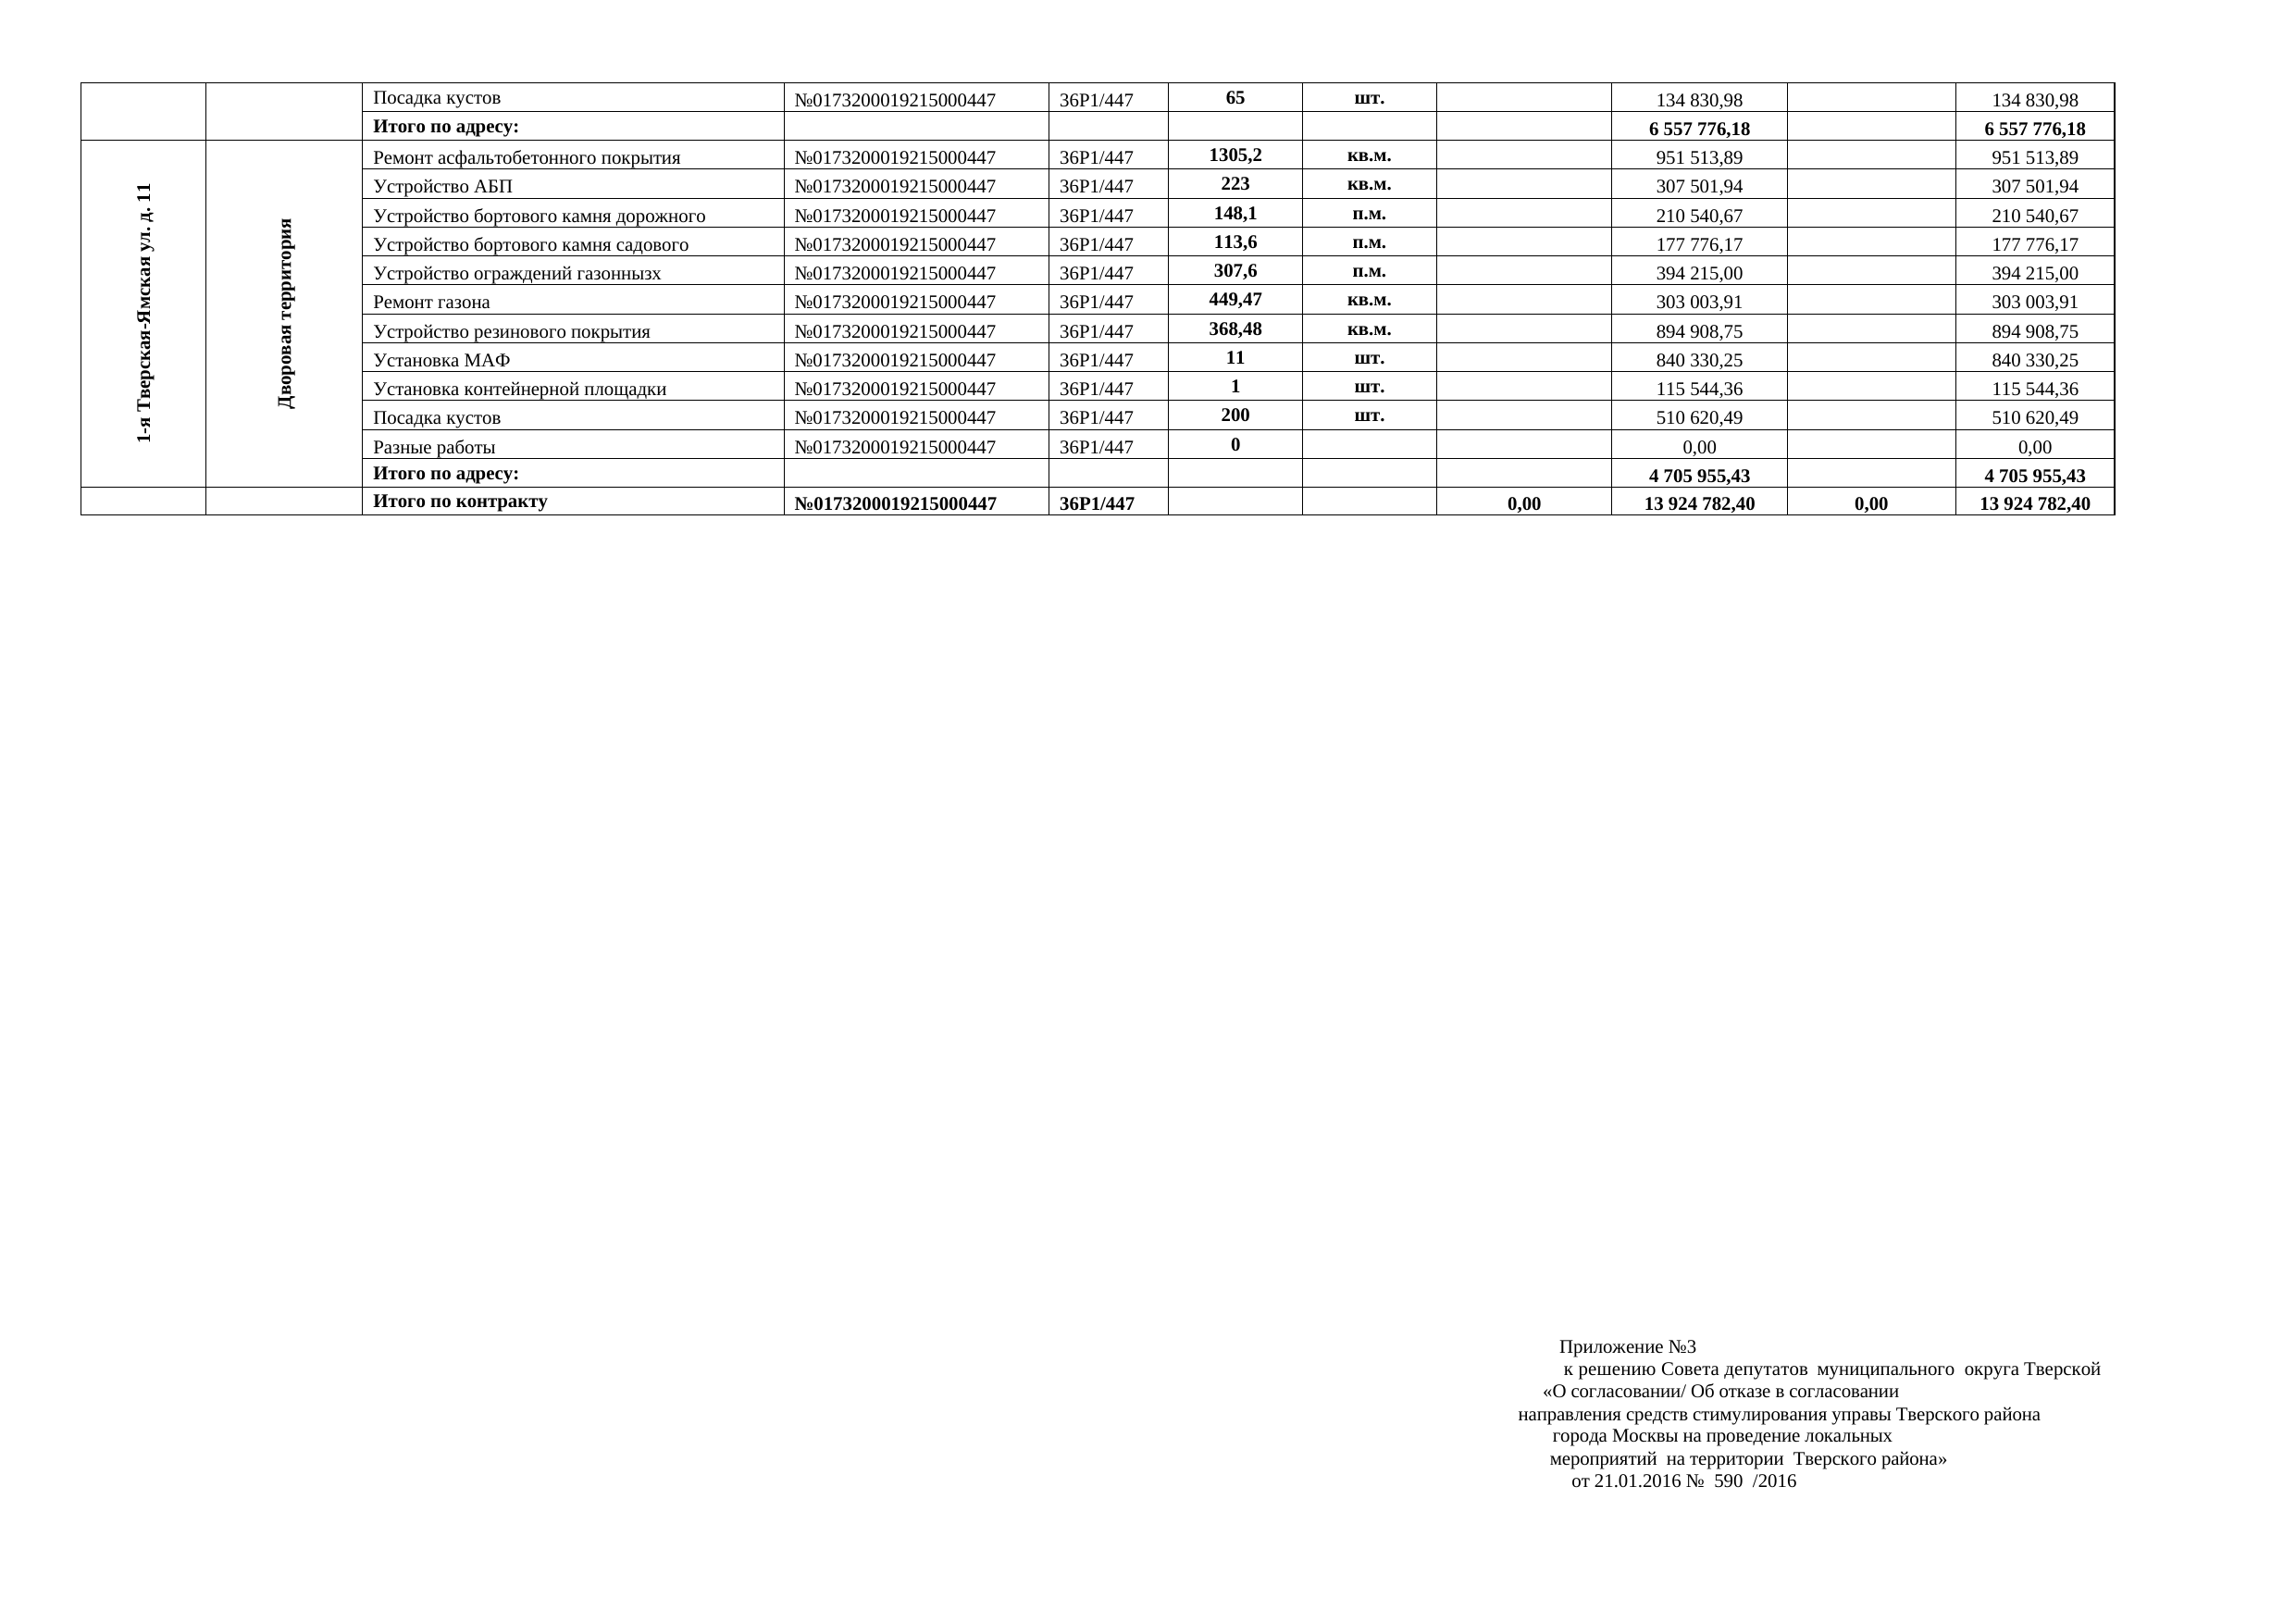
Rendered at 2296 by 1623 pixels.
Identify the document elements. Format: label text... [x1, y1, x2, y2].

table_cell 13 924 782,40 [1612, 488, 1787, 514]
table_cell №0173200019215000447 [785, 372, 1049, 400]
table_cell Установка МАФ [363, 343, 784, 371]
table_cell 115 544,36 [1956, 372, 2114, 400]
table_cell кв.м. [1303, 169, 1436, 197]
table_cell [1049, 459, 1168, 487]
table_cell 894 908,75 [1612, 315, 1787, 342]
table_cell №0173200019215000447 [785, 343, 1049, 371]
table_cell шт. [1303, 83, 1436, 111]
table_cell [1788, 169, 1955, 197]
text направления средств стимулирования управы Тверского района [82, 1402, 2182, 1424]
table_cell 36Р1/447 [1049, 401, 1168, 428]
table_cell [1437, 256, 1611, 284]
table_cell 36Р1/447 [1049, 256, 1168, 284]
table_cell п.м. [1303, 199, 1436, 227]
table_cell [1788, 315, 1955, 342]
table_cell №0173200019215000447 [785, 199, 1049, 227]
table_cell [1169, 112, 1302, 140]
table_cell [785, 112, 1049, 140]
table_cell 951 513,89 [1612, 141, 1787, 168]
table_cell №0173200019215000447 [785, 228, 1049, 255]
table_cell Посадка кустов [363, 401, 784, 428]
table_cell [1788, 256, 1955, 284]
table_cell [1788, 459, 1955, 487]
table_cell [1788, 372, 1955, 400]
table_cell 894 908,75 [1956, 315, 2114, 342]
table_cell №0173200019215000447 [785, 285, 1049, 313]
table_cell 307 501,94 [1956, 169, 2114, 197]
table_cell [1437, 315, 1611, 342]
table_cell шт. [1303, 401, 1436, 428]
table_cell п.м. [1303, 228, 1436, 255]
table_cell №0173200019215000447 [785, 488, 1049, 514]
table_cell Устройство бортового камня дорожного [363, 199, 784, 227]
table_cell №0173200019215000447 [785, 430, 1049, 458]
table_cell 36Р1/447 [1049, 343, 1168, 371]
table_cell [81, 488, 205, 514]
table_cell 177 776,17 [1956, 228, 2114, 255]
table_cell 36Р1/447 [1049, 141, 1168, 168]
table_cell 36Р1/447 [1049, 169, 1168, 197]
table_cell [1788, 83, 1955, 111]
table_cell 113,6 [1169, 228, 1302, 255]
table_cell 36Р1/447 [1049, 199, 1168, 227]
table_cell [1437, 343, 1611, 371]
text мероприятий на территории Тверского района» [82, 1446, 2182, 1469]
table_cell 223 [1169, 169, 1302, 197]
table_cell 1305,2 [1169, 141, 1302, 168]
table_cell [1437, 112, 1611, 140]
table_cell 840 330,25 [1956, 343, 2114, 371]
table_cell 6 557 776,18 [1956, 112, 2114, 140]
table_cell 394 215,00 [1956, 256, 2114, 284]
table_cell 0,00 [1612, 430, 1787, 458]
table_cell Ремонт газона [363, 285, 784, 313]
table_cell Разные работы [363, 430, 784, 458]
table_cell 307 501,94 [1612, 169, 1787, 197]
table_cell 0,00 [1788, 488, 1955, 514]
table_cell 0 [1169, 430, 1302, 458]
table_cell Устройство АБП [363, 169, 784, 197]
table_cell [1437, 285, 1611, 313]
table_cell 36Р1/447 [1049, 285, 1168, 313]
table_cell 0,00 [1956, 430, 2114, 458]
table_cell 510 620,49 [1612, 401, 1787, 428]
table_cell [1788, 141, 1955, 168]
table_cell [1788, 430, 1955, 458]
table_cell шт. [1303, 343, 1436, 371]
table_cell 4 705 955,43 [1612, 459, 1787, 487]
table_cell [1169, 459, 1302, 487]
table_cell 368,48 [1169, 315, 1302, 342]
table_cell Устройство бортового камня садового [363, 228, 784, 255]
table_cell 148,1 [1169, 199, 1302, 227]
table_cell [1437, 83, 1611, 111]
table_cell Итого по контракту [363, 488, 784, 514]
table_cell Итого по адресу: [363, 459, 784, 487]
table_cell [1437, 228, 1611, 255]
table_cell [1788, 228, 1955, 255]
table_cell №0173200019215000447 [785, 169, 1049, 197]
table_cell [785, 459, 1049, 487]
table_cell №0173200019215000447 [785, 141, 1049, 168]
table_cell №0173200019215000447 [785, 401, 1049, 428]
table_cell [1437, 459, 1611, 487]
table_cell 36Р1/447 [1049, 83, 1168, 111]
table_cell [1303, 430, 1436, 458]
table_cell кв.м. [1303, 285, 1436, 313]
text города Москвы на проведение локальных [82, 1424, 2182, 1446]
table_cell 200 [1169, 401, 1302, 428]
table_cell [1788, 199, 1955, 227]
table_cell [1303, 459, 1436, 487]
table_cell п.м. [1303, 256, 1436, 284]
table_cell 36Р1/447 [1049, 372, 1168, 400]
text Приложение №3 [670, 1335, 2186, 1357]
table_cell [1788, 285, 1955, 313]
table_cell [1303, 112, 1436, 140]
table_cell Устройство ограждений газоннызх [363, 256, 784, 284]
table_cell Устройство резинового покрытия [363, 315, 784, 342]
table_cell [1788, 112, 1955, 140]
table_cell [1049, 112, 1168, 140]
table_cell 6 557 776,18 [1612, 112, 1787, 140]
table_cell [785, 83, 1049, 111]
table_cell №0173200019215000447 [785, 315, 1049, 342]
table_cell 11 [1169, 343, 1302, 371]
table_cell 394 215,00 [1612, 256, 1787, 284]
table_cell 303 003,91 [1612, 285, 1787, 313]
table_cell №0173200019215000447 [785, 256, 1049, 284]
text от 21.01.2016 № 590 /2016 [82, 1469, 2186, 1492]
table_cell 36Р1/447 [1049, 315, 1168, 342]
table_cell [1788, 343, 1955, 371]
table_cell 177 776,17 [1612, 228, 1787, 255]
table_cell 13 924 782,40 [1956, 488, 2114, 514]
table_cell 307,6 [1169, 256, 1302, 284]
table_cell [206, 488, 362, 514]
table_cell 4 705 955,43 [1956, 459, 2114, 487]
table_cell Посадка кустов [363, 83, 784, 111]
table_cell [1437, 372, 1611, 400]
table_cell 36Р1/447 [1049, 228, 1168, 255]
table_cell кв.м. [1303, 141, 1436, 168]
table_cell [1437, 169, 1611, 197]
table_cell 0,00 [1437, 488, 1611, 514]
table_cell [1437, 199, 1611, 227]
table_cell [1303, 488, 1436, 514]
table_cell 449,47 [1169, 285, 1302, 313]
table_cell 210 540,67 [1612, 199, 1787, 227]
table_cell 1-я Тверская-Ямская ул. д. 11 [81, 141, 205, 487]
table_cell 840 330,25 [1612, 343, 1787, 371]
table_cell 115 544,36 [1612, 372, 1787, 400]
table_cell 210 540,67 [1956, 199, 2114, 227]
table_cell [1437, 430, 1611, 458]
text к решению Совета депутатов муниципального округа Тверской [670, 1357, 2186, 1380]
table_cell Установка контейнерной площадки [363, 372, 784, 400]
table_cell кв.м. [1303, 315, 1436, 342]
text «О согласовании/ Об отказе в согласовании [82, 1380, 2182, 1402]
table_cell 951 513,89 [1956, 141, 2114, 168]
table_cell [1437, 401, 1611, 428]
table_cell 36Р1/447 [1049, 430, 1168, 458]
table_cell 65 [1169, 83, 1302, 111]
table_cell Итого по адресу: [363, 112, 784, 140]
table_cell Дворовая территория [206, 141, 362, 487]
table_cell 36Р1/447 [1049, 488, 1168, 514]
table_cell Ремонт асфальтобетонного покрытия [363, 141, 784, 168]
table_cell 303 003,91 [1956, 285, 2114, 313]
table_cell 510 620,49 [1956, 401, 2114, 428]
table_cell шт. [1303, 372, 1436, 400]
table_cell [1169, 488, 1302, 514]
table_cell 134 830,98 [1956, 83, 2114, 111]
table_cell [1788, 401, 1955, 428]
table_cell [1437, 141, 1611, 168]
table_cell 1 [1169, 372, 1302, 400]
table_cell 134 830,98 [1612, 83, 1787, 111]
